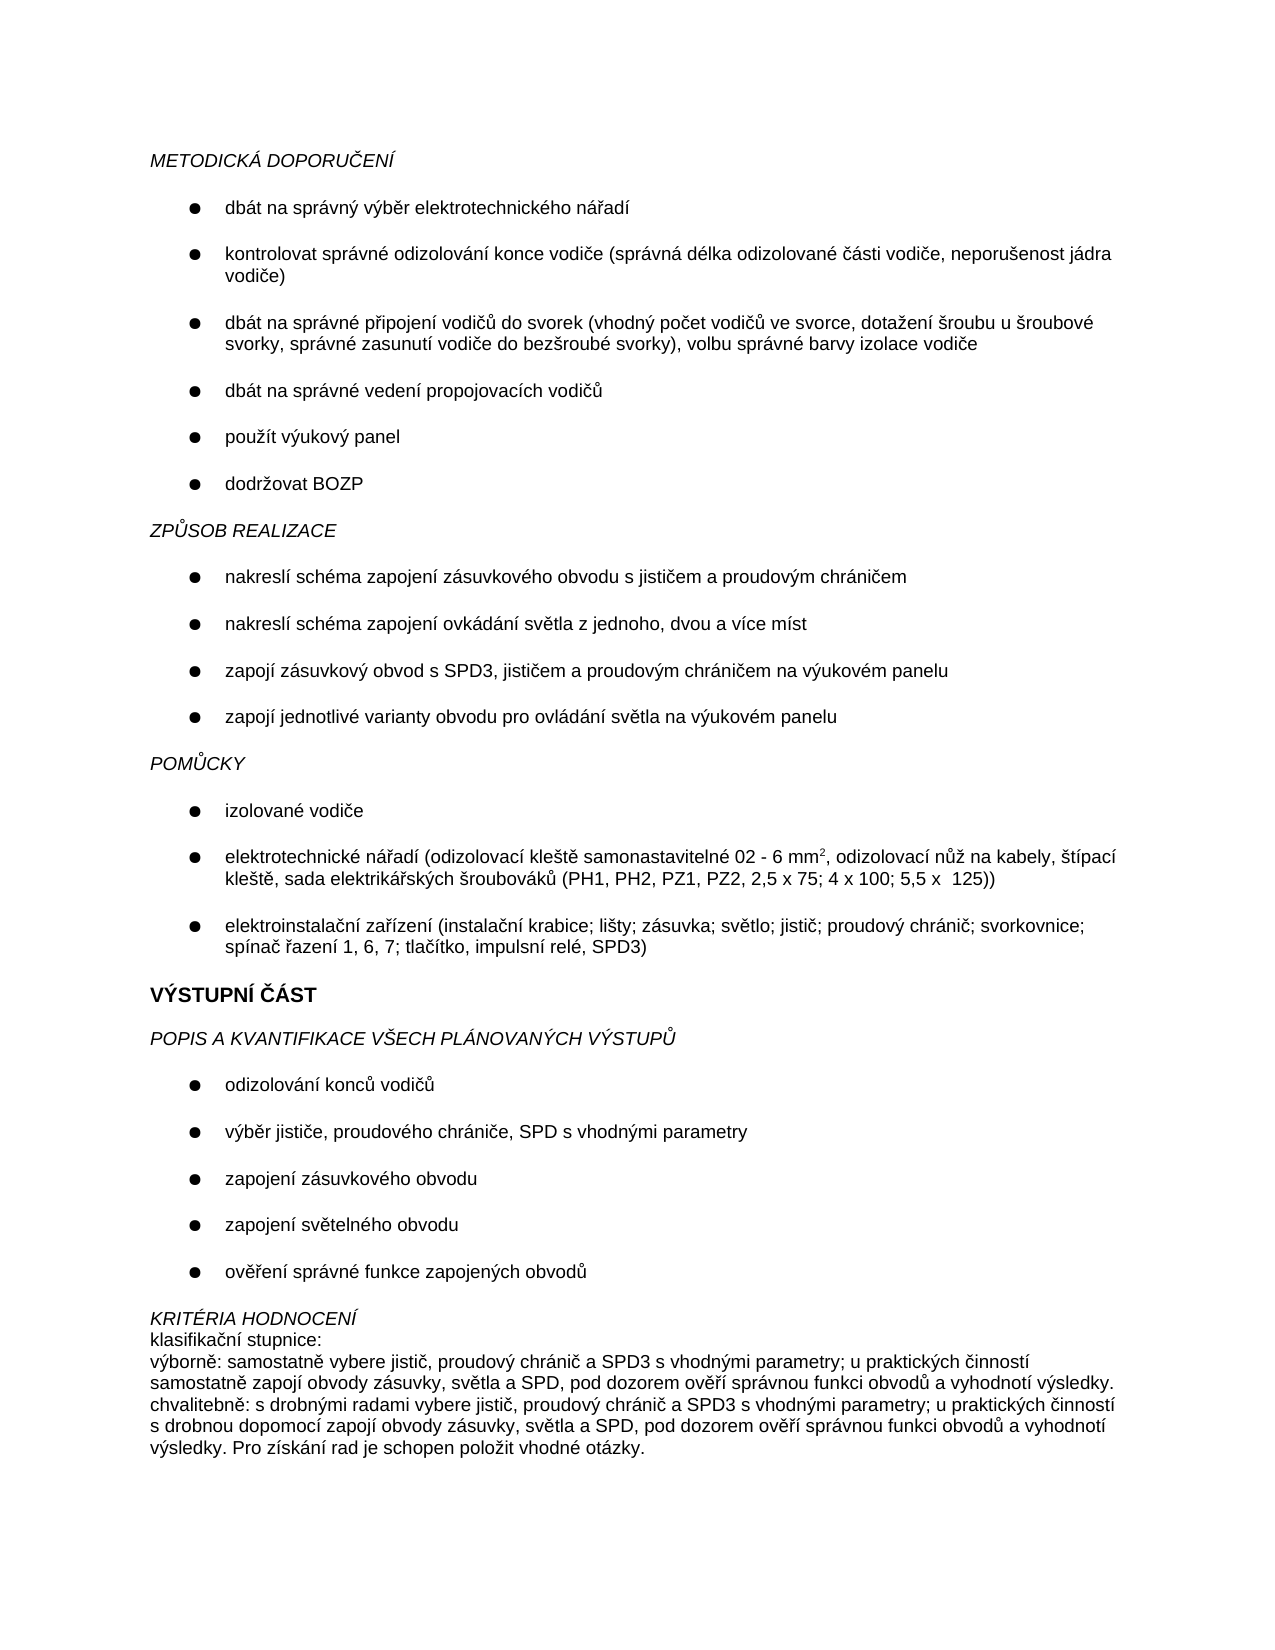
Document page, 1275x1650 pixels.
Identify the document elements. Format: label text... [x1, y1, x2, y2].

text chvalitebně: s drobnými radami vybere jistič, proudový chránič a SPD3 s vhodnými parametry; u praktických činností s drobnou dopomocí zapojí obvody zásuvky, světla a SPD, pod dozorem ověří správnou funkci obvodů a vyhodnotí výsledky. Pro získání rad je schopen položit vhodné otázky. [150, 1393, 1125, 1458]
subtitle Metodická doporučení [150, 150, 1125, 172]
list odizolování konců vodičů [187, 1074, 1125, 1096]
subtitle Pomůcky [150, 753, 1125, 774]
list zapojí zásuvkový obvod s SPD3, jističem a proudovým chráničem na výukovém panelu [187, 659, 1125, 681]
list použít výukový panel [187, 426, 1125, 448]
list zapojení světelného obvodu [187, 1214, 1125, 1236]
subtitle Popis a kvantifikace všech plánovaných výstupů [150, 1027, 1125, 1049]
text klasifikační stupnice: [150, 1329, 1125, 1350]
list zapojení zásuvkového obvodu [187, 1167, 1125, 1189]
subtitle Způsob realizace [150, 520, 1125, 541]
list ověření správné funkce zapojených obvodů [187, 1261, 1125, 1282]
list nakreslí schéma zapojení zásuvkového obvodu s jističem a proudovým chráničem [187, 566, 1125, 588]
list dbát na správné vedení propojovacích vodičů [187, 380, 1125, 401]
text výborně: samostatně vybere jistič, proudový chránič a SPD3 s vhodnými parametry; u praktických činností samostatně zapojí obvody zásuvky, světla a SPD, pod dozorem ověří správnou funkci obvodů a vyhodnotí výsledky. [150, 1350, 1125, 1393]
list zapojí jednotlivé varianty obvodu pro ovládání světla na výukovém panelu [187, 706, 1125, 728]
list dbát na správný výběr elektrotechnického nářadí [187, 197, 1125, 218]
list kontrolovat správné odizolování konce vodiče (správná délka odizolované části vodiče, neporušenost jádra vodiče) [187, 243, 1125, 286]
list izolované vodiče [187, 799, 1125, 821]
list nakreslí schéma zapojení ovkádání světla z jednoho, dvou a více míst [187, 613, 1125, 634]
subtitle VÝSTUPNÍ ČÁST [150, 983, 1125, 1007]
list elektrotechnické nářadí (odizolovací kleště samonastavitelné 02 - 6 mm2, odizolovací nůž na kabely, štípací kleště, sada elektrikářských šroubováků (PH1, PH2, PZ1, PZ2, 2,5 x 75; 4 x 100; 5,5 x 125)) [187, 846, 1125, 889]
list elektroinstalační zařízení (instalační krabice; lišty; zásuvka; světlo; jistič; proudový chránič; svorkovnice; spínač řazení 1, 6, 7; tlačítko, impulsní relé, SPD3) [187, 914, 1125, 958]
subtitle Kritéria hodnocení [150, 1307, 1125, 1329]
list dbát na správné připojení vodičů do svorek (vhodný počet vodičů ve svorce, dotažení šroubu u šroubové svorky, správné zasunutí vodiče do bezšroubé svorky), volbu správné barvy izolace vodiče [187, 311, 1125, 355]
list dodržovat BOZP [187, 473, 1125, 495]
list výběr jističe, proudového chrániče, SPD s vhodnými parametry [187, 1121, 1125, 1142]
